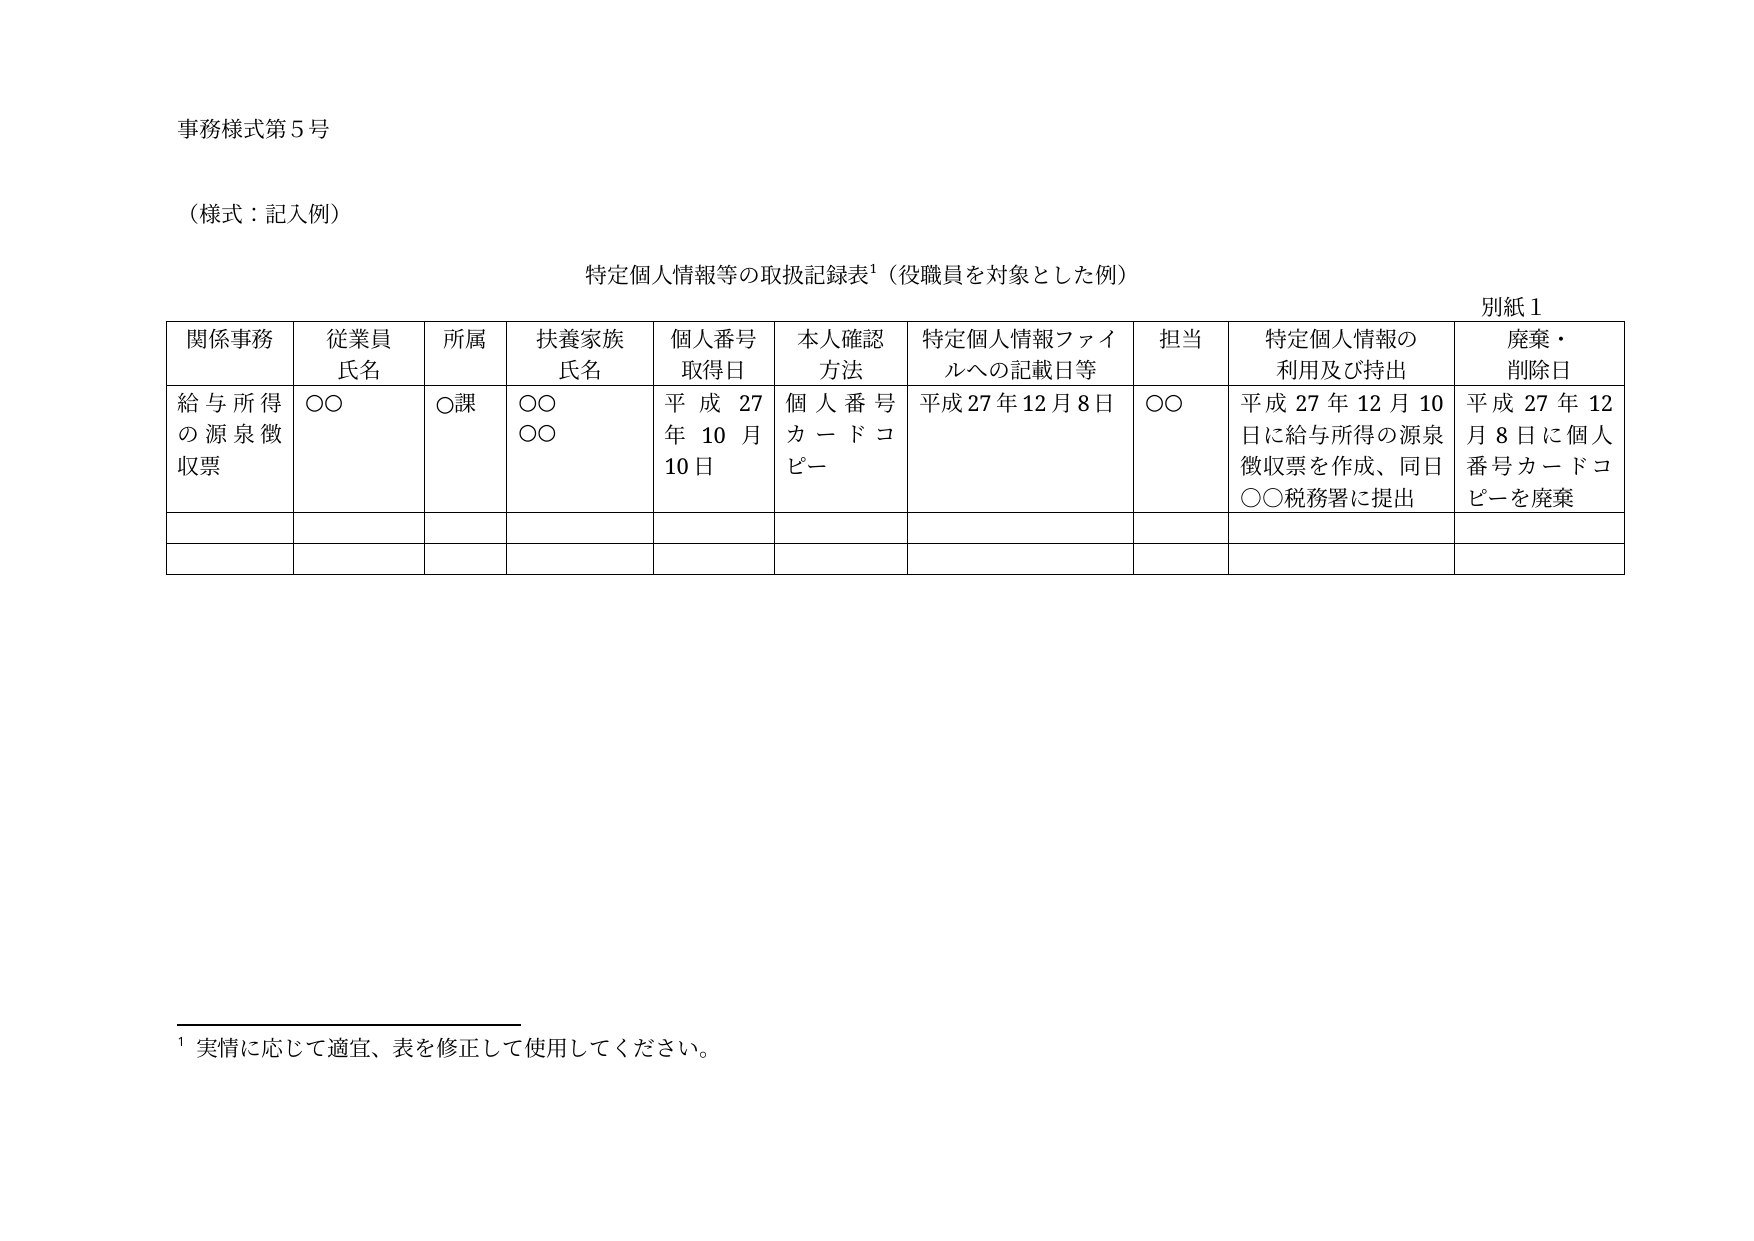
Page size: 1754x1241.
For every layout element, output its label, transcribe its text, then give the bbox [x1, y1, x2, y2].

table_cell [425, 544, 506, 574]
table_cell 平成27年10月10日 [654, 386, 774, 512]
table_cell [908, 513, 1133, 543]
table_cell [775, 513, 907, 543]
table_cell 平成27年12月8日に個人番号カードコピーを廃棄 [1455, 386, 1624, 512]
table_cell [1455, 544, 1624, 574]
table_cell ○課 [425, 386, 506, 512]
table_header 個人番号 取得日 [654, 322, 774, 385]
table_header 関係事務 [167, 322, 293, 385]
table_header 特定個人情報ファイルへの記載日等 [908, 322, 1133, 385]
text （様式：記入例） [177, 197, 1547, 228]
table_cell [654, 513, 774, 543]
table_cell ○○ [294, 386, 424, 512]
table_cell [1455, 513, 1624, 543]
table_header 所属 [425, 322, 506, 385]
text 特定個人情報等の取扱記録表（役職員を対象とした例） [177, 258, 1547, 290]
table_header 担当 [1134, 322, 1228, 385]
table_cell [1134, 544, 1228, 574]
table_cell [654, 544, 774, 574]
table_cell [294, 513, 424, 543]
table_cell [167, 513, 293, 543]
table_header 廃棄・ 削除日 [1455, 322, 1624, 385]
table_header 特定個人情報の 利用及び持出 [1229, 322, 1454, 385]
table_header 扶養家族 氏名 [507, 322, 653, 385]
table_header 従業員 氏名 [294, 322, 424, 385]
table_cell [167, 544, 293, 574]
table_cell [294, 544, 424, 574]
text 別紙１ [177, 290, 1547, 321]
table_cell 個人番号カードコピー [775, 386, 907, 512]
table_cell ○○ [1134, 386, 1228, 512]
table_cell 給与所得の源泉徴収票 [167, 386, 293, 512]
table_cell [507, 544, 653, 574]
table_cell [775, 544, 907, 574]
table_cell [1229, 544, 1454, 574]
table_header 本人確認 方法 [775, 322, 907, 385]
table_cell [507, 513, 653, 543]
table_cell 平成27年12月8日 [908, 386, 1133, 512]
table_cell 平成27年12月10日に給与所得の源泉徴収票を作成、同日○○税務署に提出 [1229, 386, 1454, 512]
table_cell [425, 513, 506, 543]
table_cell [1134, 513, 1228, 543]
table_cell ○○ ○○ [507, 386, 653, 512]
table_cell [908, 544, 1133, 574]
table_cell [1229, 513, 1454, 543]
